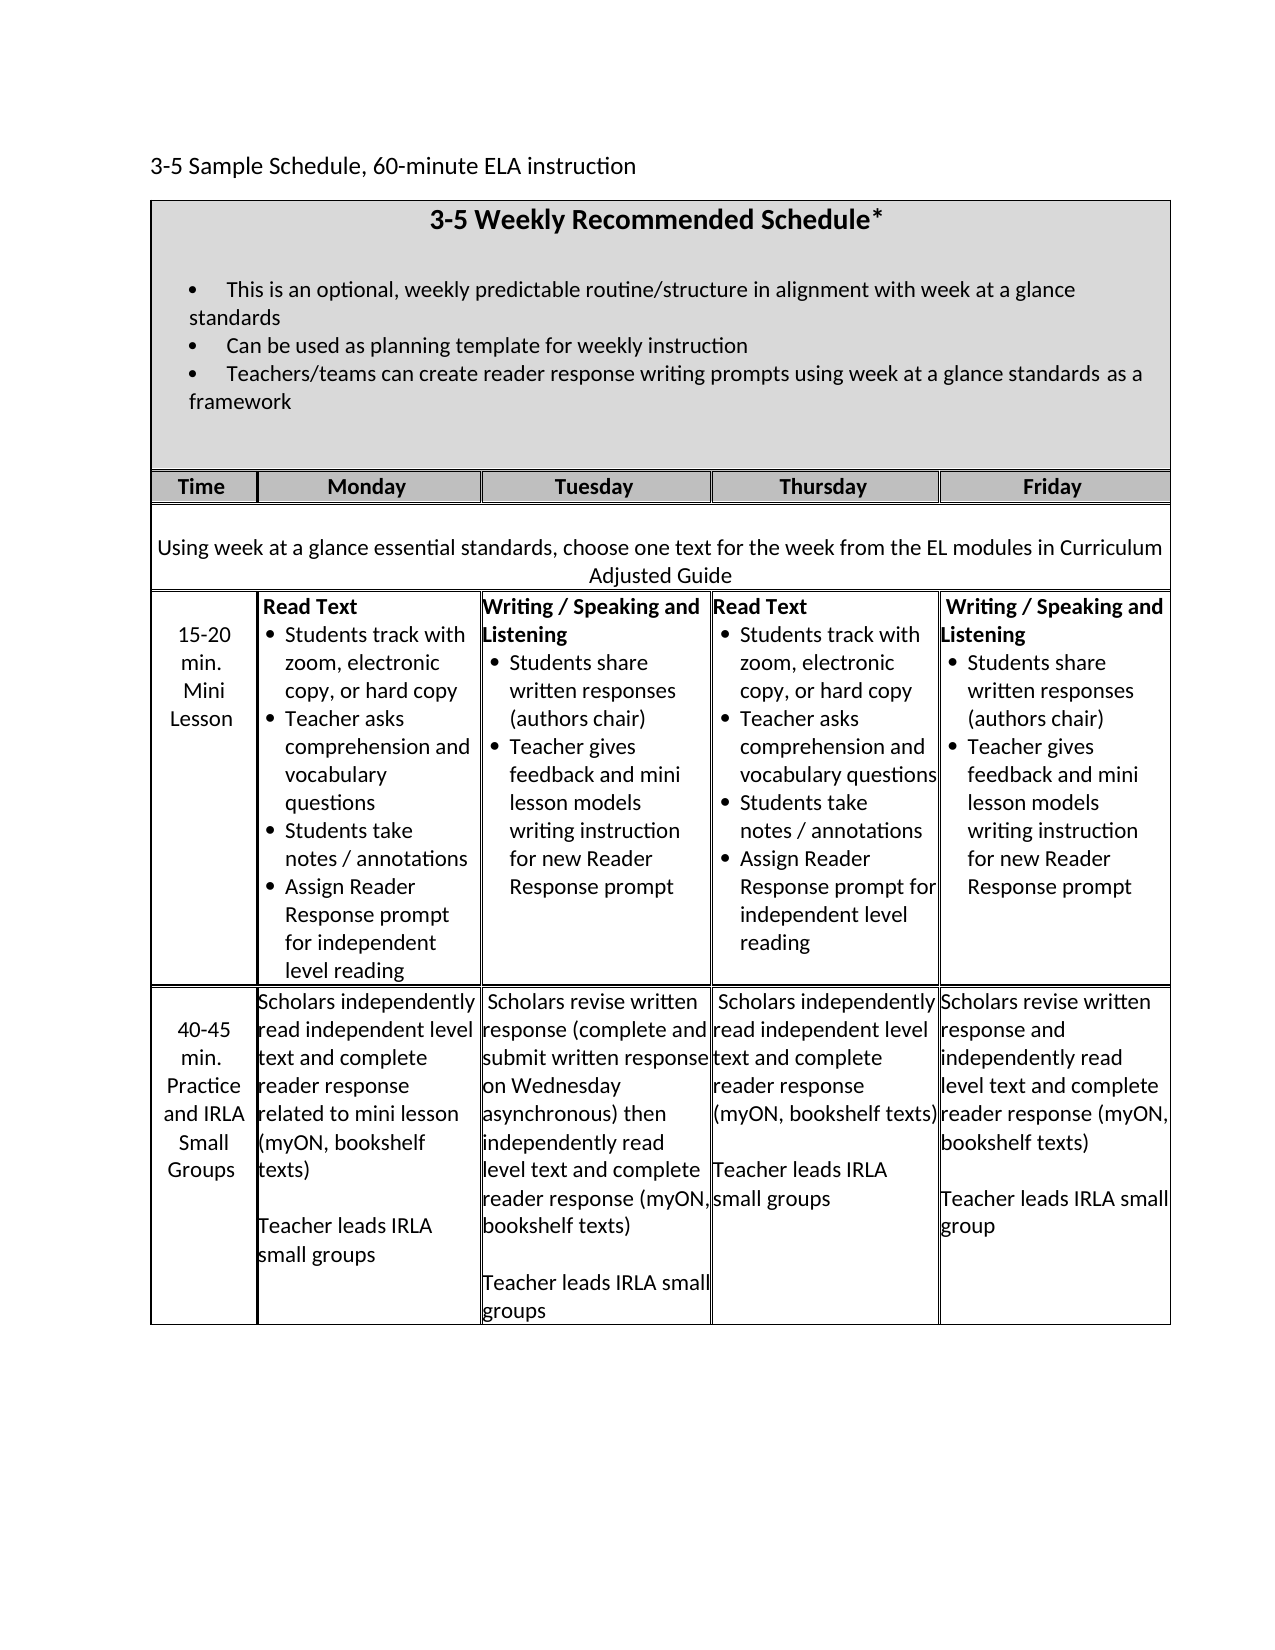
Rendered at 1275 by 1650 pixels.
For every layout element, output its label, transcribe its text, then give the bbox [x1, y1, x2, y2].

table_cell Scholars independently read independent level text and complete reader response related to mini lesson (myON, bookshelf texts) Teacher leads IRLA small groups [259, 988, 480, 1324]
table_cell Thursday [713, 472, 938, 501]
table_cell Scholars revise written response and independently read level text and complete reader response (myON, bookshelf texts) Teacher leads IRLA small group [941, 988, 1170, 1324]
table_cell Friday [941, 472, 1170, 501]
table_cell 40-45 min. Practice and IRLA Small Groups [152, 988, 256, 1324]
table_cell Tuesday [483, 472, 710, 501]
table_cell Read Text Students track with zoom, electronic copy, or hard copy Teacher asks comprehension and vocabulary questions Students take notes / annotations Assign Reader Response prompt for independent level reading [713, 592, 938, 984]
table_cell Monday [259, 472, 480, 501]
table_cell Scholars revise written response (complete and submit written response on Wednesday asynchronous) then independently read level text and complete reader response (myON, bookshelf texts) Teacher leads IRLA small groups [483, 988, 710, 1324]
table_cell Scholars independently read independent level text and complete reader response (myON, bookshelf texts) Teacher leads IRLA small groups [713, 988, 938, 1324]
table_cell Writing / Speaking and Listening Students share written responses (authors chair) Teacher gives feedback and mini lesson models writing instruction for new Reader Response prompt [483, 592, 710, 984]
table_header 3-5 Weekly Recommended Schedule* This is an optional, weekly predictable routine/structure in alignment with week at a glance standards Can be used as planning template for weekly instruction Teachers/teams can create reader response writing prompts using week at a glance standards as a framework [152, 201, 1170, 468]
text 3-5 Sample Schedule, 60-minute ELA instruction [150, 150, 1125, 181]
table_cell Using week at a glance essential standards, choose one text for the week from the EL modules in Curriculum Adjusted Guide [152, 505, 1170, 589]
table_cell Writing / Speaking and Listening Students share written responses (authors chair) Teacher gives feedback and mini lesson models writing instruction for new Reader Response prompt [941, 592, 1170, 984]
table_cell Time [152, 472, 256, 501]
table_cell Read Text Students track with zoom, electronic copy, or hard copy Teacher asks comprehension and vocabulary questions Students take notes / annotations Assign Reader Response prompt for independent level reading [259, 592, 480, 984]
table_cell 15-20 min. Mini Lesson [152, 592, 256, 984]
